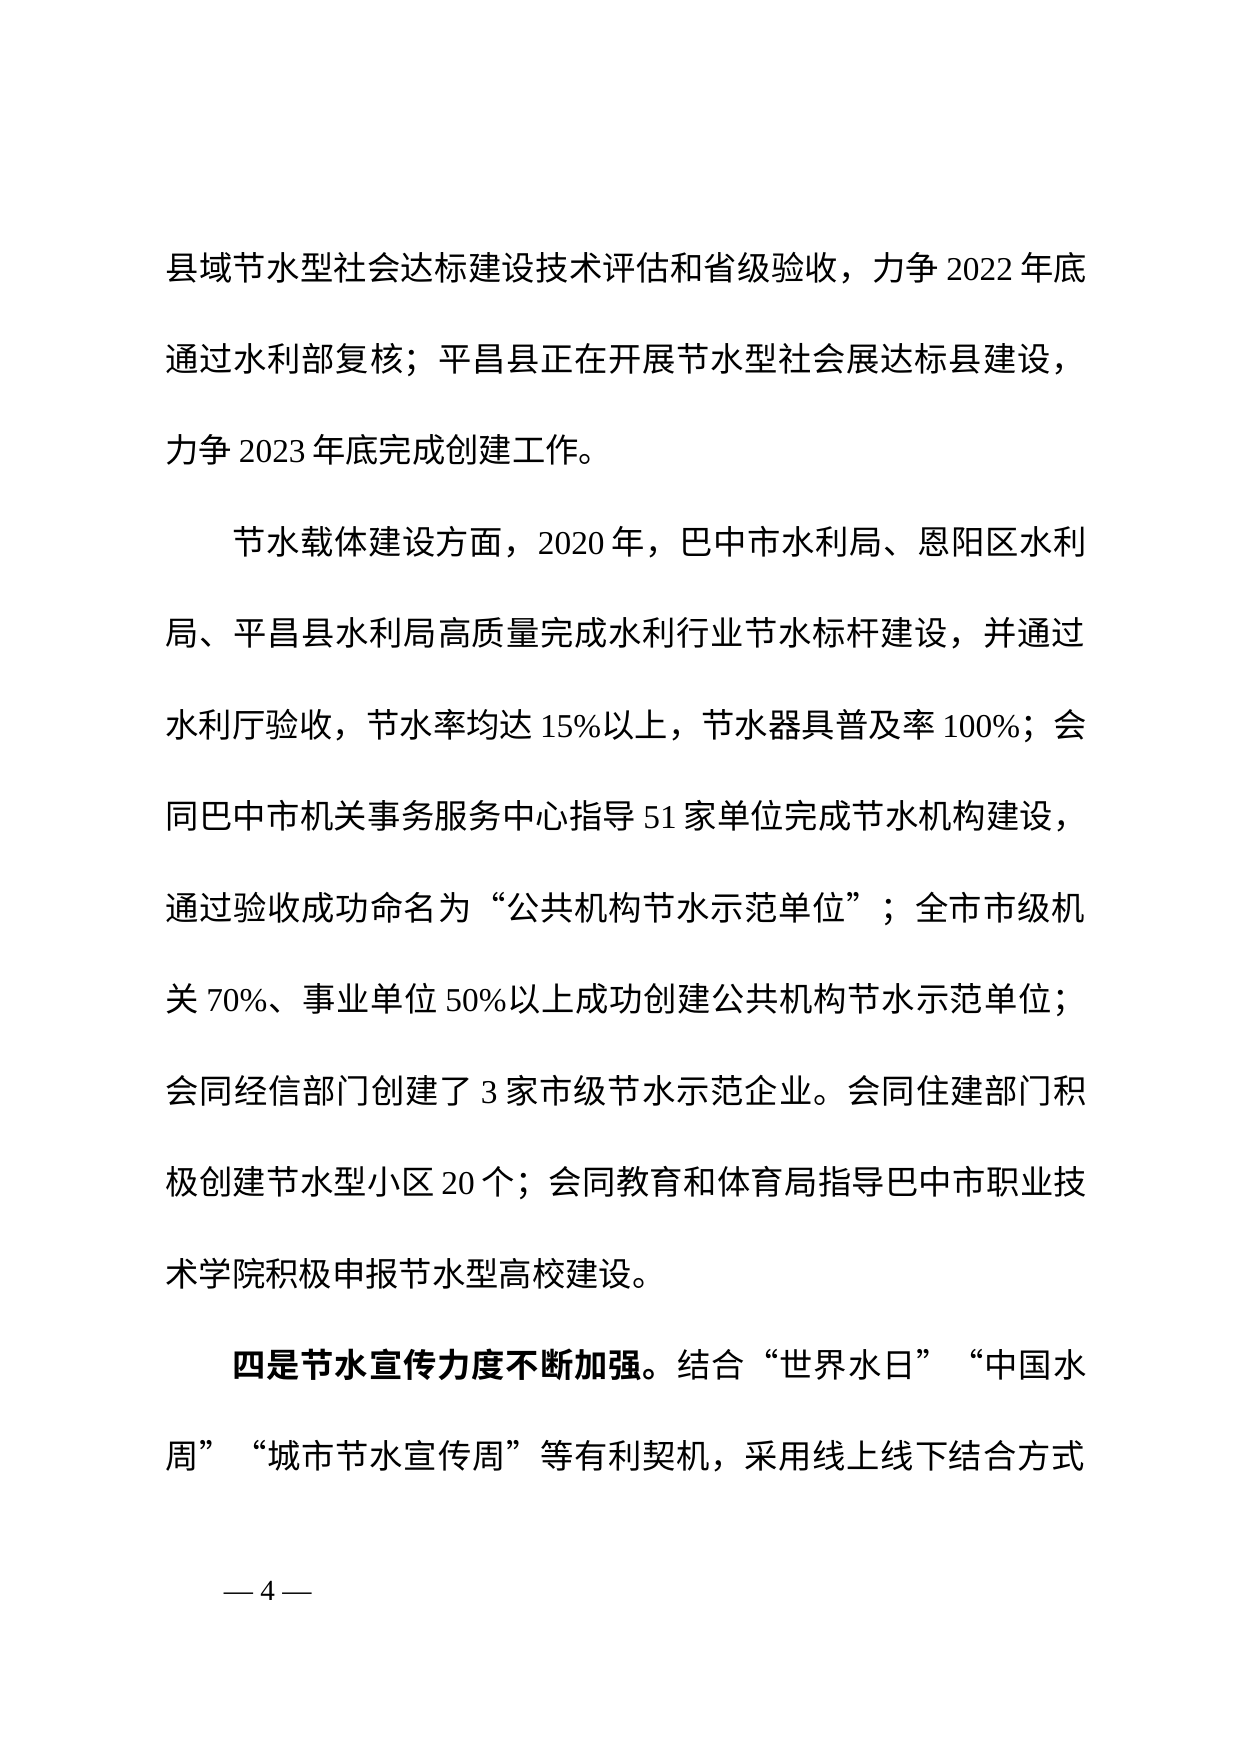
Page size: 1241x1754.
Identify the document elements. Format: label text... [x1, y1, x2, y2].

text 节水载体建设方面，2020年，巴中市水利局、恩阳区水利局、平昌县水利局高质量完成水利行业节水标杆建设，并通过水利厅验收，节水率均达15%以上，节水器具普及率100%；会同巴中市机关事务服务中心指导51家单位完成节水机构建设，通过验收成功命名为“公共机构节水示范单位”；全市市级机关70%、事业单位50%以上成功创建公共机构节水示范单位；会同经信部门创建了3家市级节水示范企业。会同住建部门积极创建节水型小区20个；会同教育和体育局指导巴中市职业技术学院积极申报节水型高校建设。 [165, 494, 1087, 1317]
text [165, 220, 1087, 494]
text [165, 1317, 1087, 1500]
